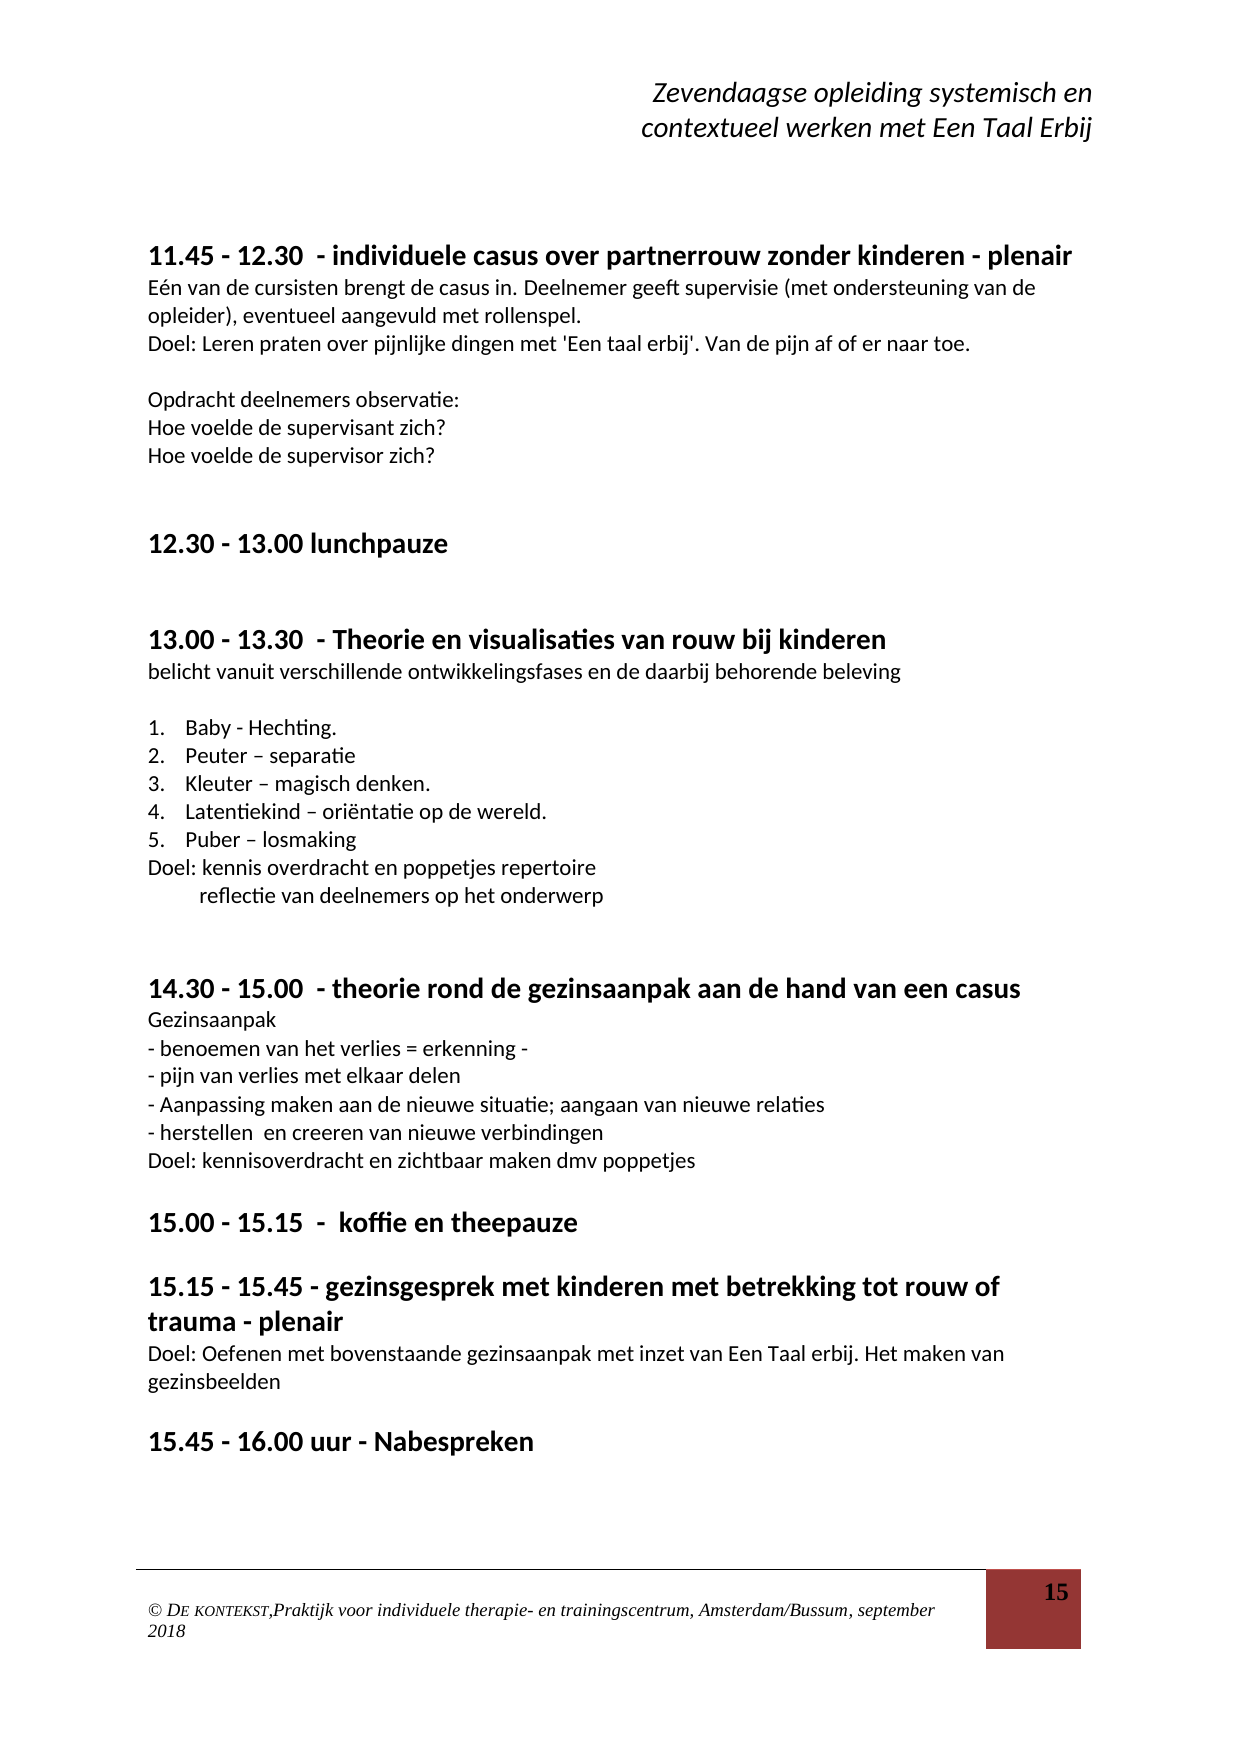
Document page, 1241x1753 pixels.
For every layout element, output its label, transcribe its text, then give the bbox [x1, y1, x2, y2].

text - herstellen en creeren van nieuwe verbindingen [148, 1118, 1092, 1146]
text Gezinsaanpak [148, 1006, 1092, 1034]
text Doel: Oefenen met bovenstaande gezinsaanpak met inzet van Een Taal erbij. Het maken van gezinsbeelden [148, 1339, 1092, 1395]
text 12.30 - 13.00 lunchpauze [148, 525, 1092, 561]
text reflectie van deelnemers op het onderwerp [148, 881, 1092, 909]
text Doel: kennis overdracht en poppetjes repertoire [148, 853, 1092, 881]
list Latentiekind – oriëntatie op de wereld. [148, 797, 1092, 825]
text 11.45 - 12.30 - individuele casus over partnerrouw zonder kinderen - plenair [148, 237, 1092, 273]
text 15.00 - 15.15 - koffie en theepauze [148, 1204, 1092, 1240]
text Doel: kennisoverdracht en zichtbaar maken dmv poppetjes [148, 1146, 1092, 1174]
text Opdracht deelnemers observatie: [148, 385, 1092, 413]
text 15.45 - 16.00 uur - Nabespreken [148, 1423, 1092, 1459]
list Kleuter – magisch denken. [148, 769, 1092, 797]
text - benoemen van het verlies = erkenning - [148, 1034, 1092, 1062]
list Puber – losmaking [148, 825, 1092, 853]
list Baby - Hechting. [148, 713, 1092, 741]
text Hoe voelde de supervisor zich? [148, 441, 1092, 469]
text - Aanpassing maken aan de nieuwe situatie; aangaan van nieuwe relaties [148, 1090, 1092, 1118]
text 13.00 - 13.30 - Theorie en visualisaties van rouw bij kinderen [148, 621, 1092, 657]
text Eén van de cursisten brengt de casus in. Deelnemer geeft supervisie (met ondersteuning van de opleider), eventueel aangevuld met rollenspel. [148, 273, 1092, 329]
text belicht vanuit verschillende ontwikkelingsfases en de daarbij behorende beleving [148, 657, 1092, 685]
text 15.15 - 15.45 - gezinsgesprek met kinderen met betrekking tot rouw of trauma - plenair [148, 1268, 1092, 1339]
list Peuter – separatie [148, 741, 1092, 769]
text Hoe voelde de supervisant zich? [148, 413, 1092, 441]
text 14.30 - 15.00 - theorie rond de gezinsaanpak aan de hand van een casus [148, 970, 1092, 1006]
text Doel: Leren praten over pijnlijke dingen met 'Een taal erbij'. Van de pijn af of er naar toe. [148, 329, 1092, 357]
text - pijn van verlies met elkaar delen [148, 1062, 1092, 1090]
